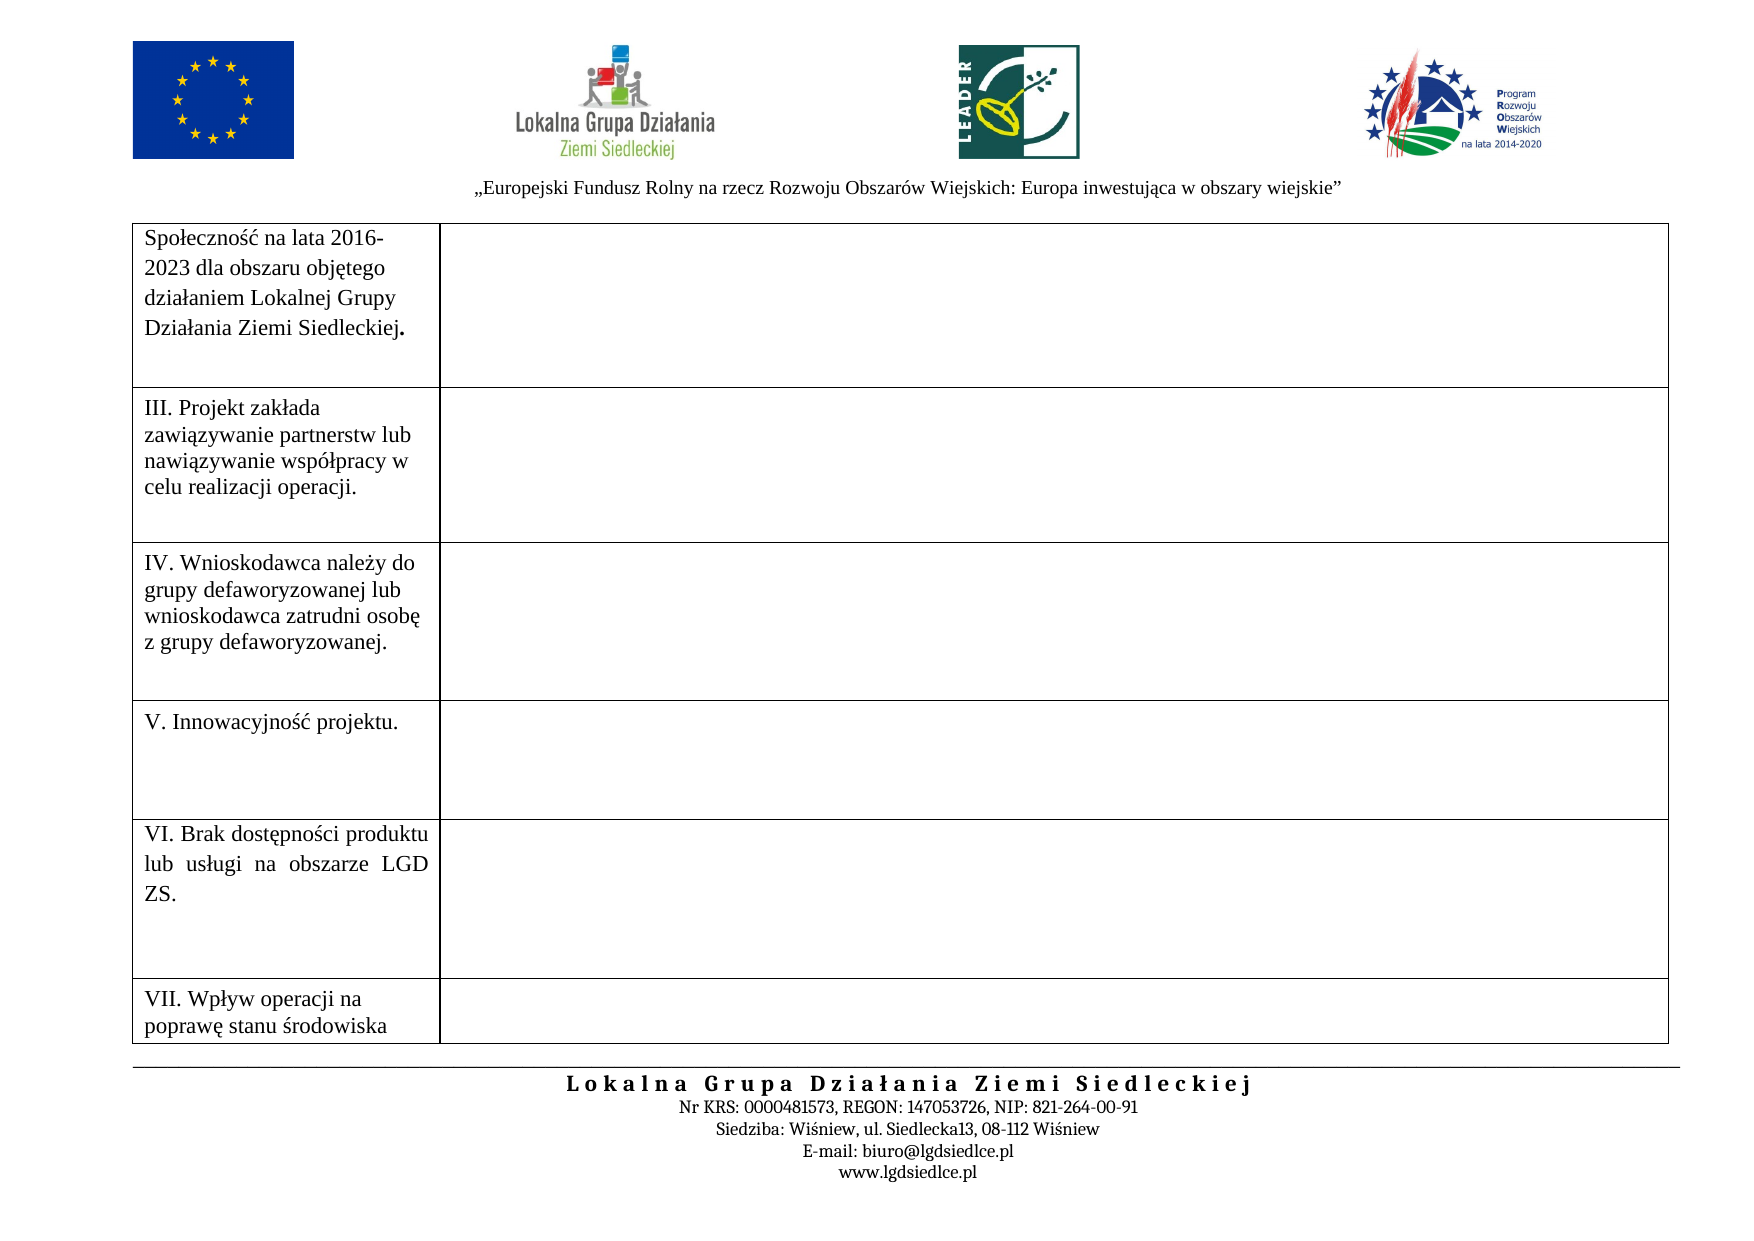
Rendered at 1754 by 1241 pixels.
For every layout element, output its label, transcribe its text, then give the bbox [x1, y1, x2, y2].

table_cell [441, 820, 1668, 978]
table_cell V. Innowacyjność projektu. [133, 701, 439, 818]
picture [1356, 46, 1556, 161]
table_cell VII. Wpływ operacji na poprawę stanu środowiska naturalnego lub klimatu obszaru LGD ZS. [133, 979, 439, 1043]
picture [511, 42, 721, 160]
picture [958, 45, 1080, 159]
table_cell III. Projekt zakłada zawiązywanie partnerstw lub nawiązywanie współpracy w celu realizacji operacji. [133, 388, 439, 542]
table_cell VI. Brak dostępności produktu lub usługi na obszarze LGD ZS. [133, 820, 439, 978]
table_cell [441, 388, 1668, 542]
table_cell [441, 979, 1668, 1043]
picture [132, 41, 294, 159]
table_cell [441, 543, 1668, 700]
table_cell [441, 224, 1668, 387]
table_cell IV. Wnioskodawca należy do grupy defaworyzowanej lub wnioskodawca zatrudni osobę z grupy defaworyzowanej. [133, 543, 439, 700]
table_cell [441, 701, 1668, 818]
